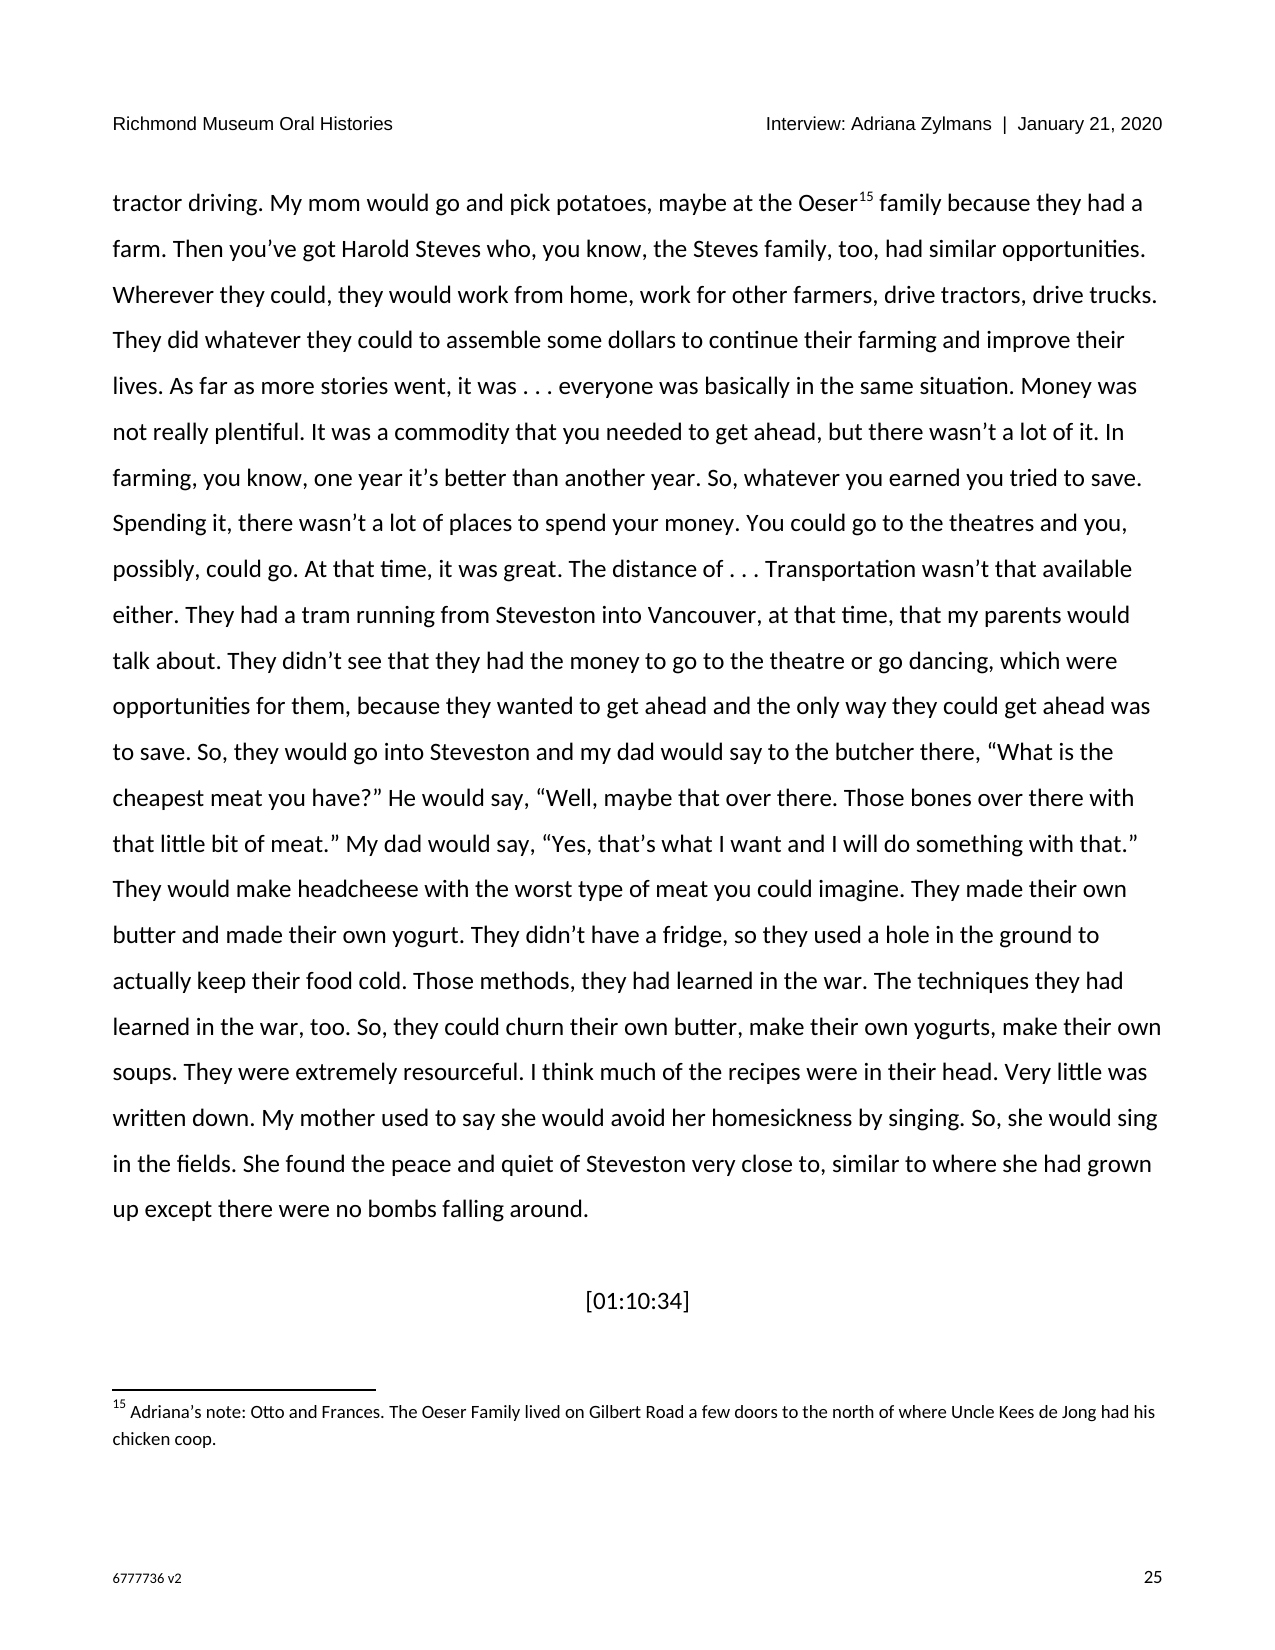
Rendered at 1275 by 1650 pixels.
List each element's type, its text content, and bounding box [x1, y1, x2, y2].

text [01:10:34] [112, 1285, 1162, 1316]
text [112, 187, 1162, 1224]
